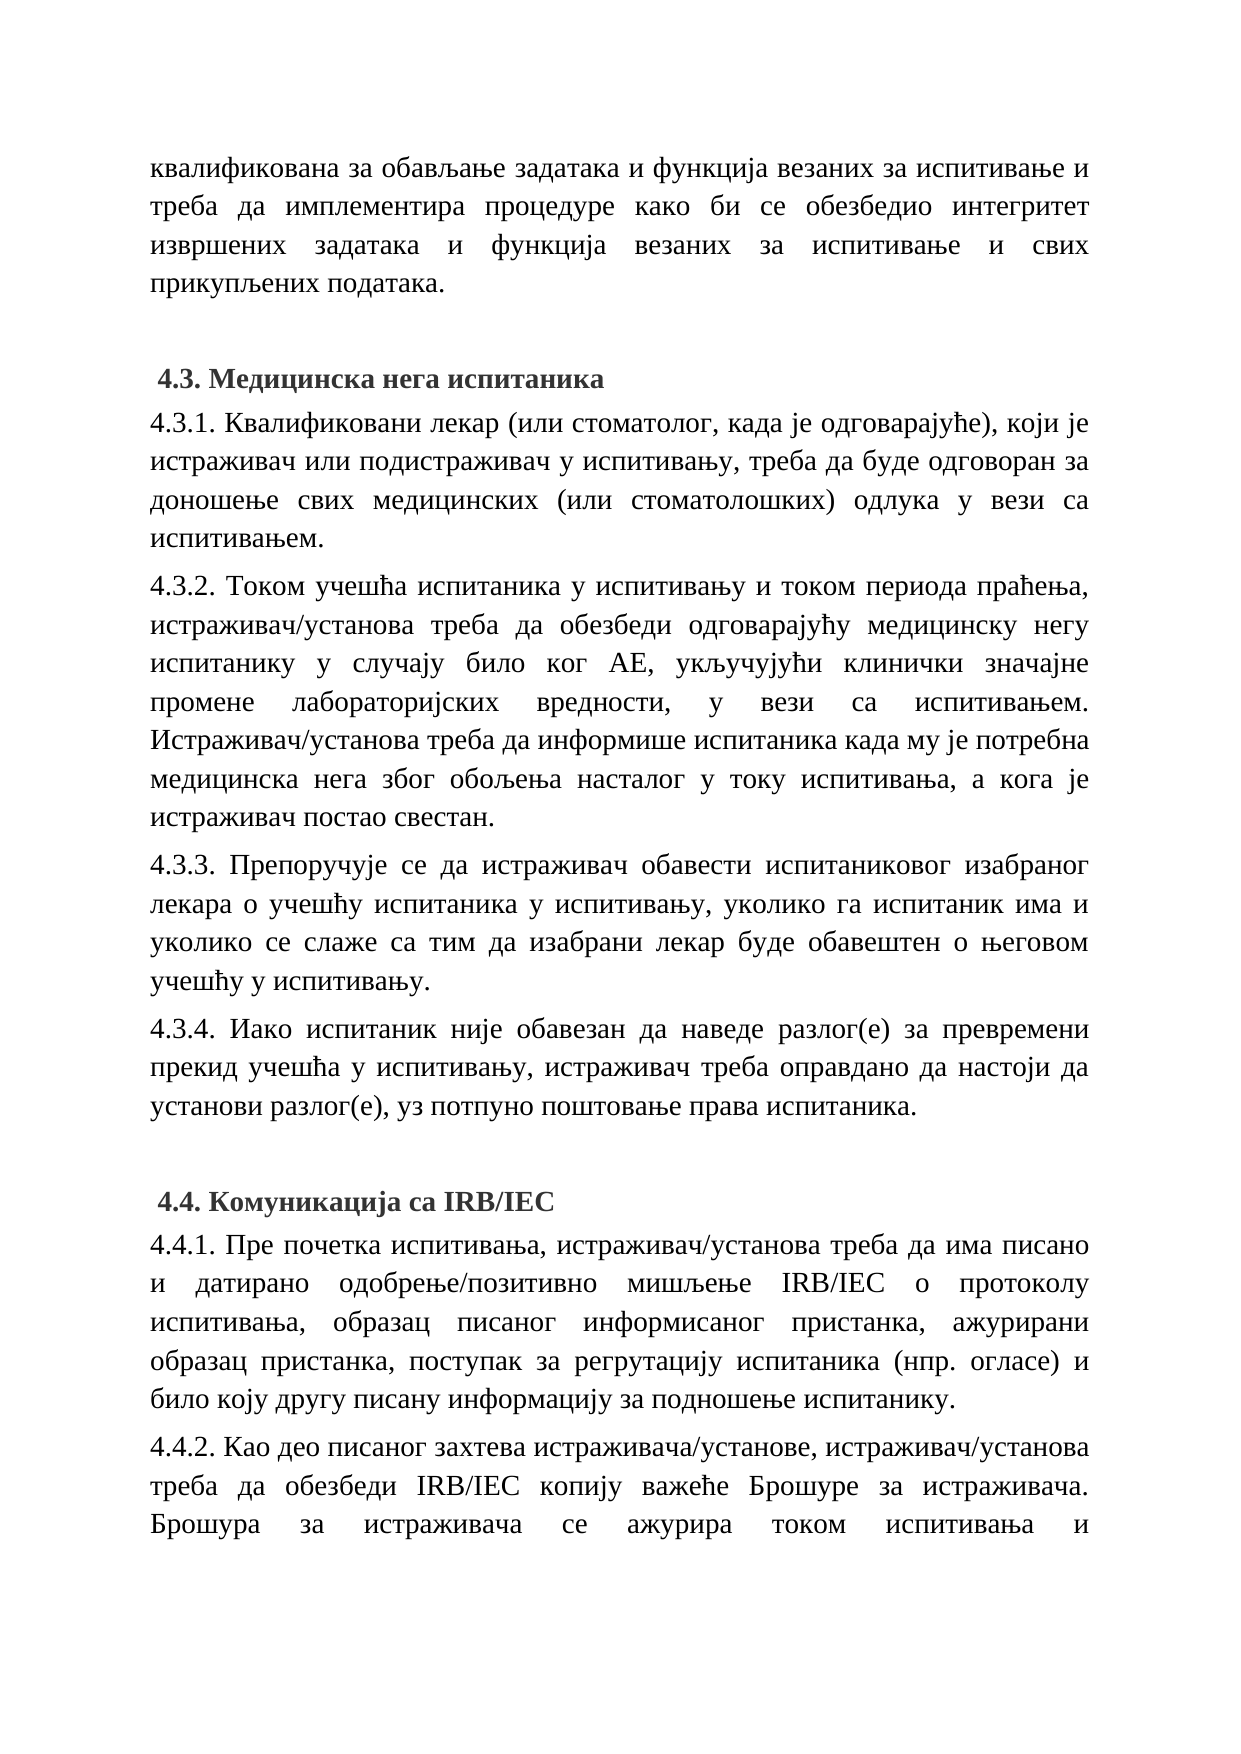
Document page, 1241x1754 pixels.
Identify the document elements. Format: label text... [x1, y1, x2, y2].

text 4.3.1. Квалификовани лекар (или стоматолог, када је одговарајуће), који је истраживач или подистраживач у испитивању, треба да буде одговоран за доношење свих медицинских (или стоматолошких) одлука у вези са испитивањем. [150, 405, 1090, 554]
text 4.4.1. Пре почетка испитивања, истраживач/установа треба да има писано и датирано одобрење/позитивно мишљење IRB/IEC о протоколу испитивања, образац писаног информисаног пристанка, ажурирани образац пристанка, поступак за регрутацију испитаника (нпр. огласе) и било коју другу писану информацију за подношење испитанику. [150, 1227, 1090, 1415]
text 4.3.4. Иако испитаник није обавезан да наведе разлог(е) за превремени прекид учешћа у испитивању, истраживач треба оправдано да настоји да установи разлог(е), уз потпуно поштовање права испитаника. [150, 1011, 1090, 1122]
text 4.4. Комуникација са IRB/IEC [150, 1184, 1090, 1217]
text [150, 1429, 1090, 1540]
text 4.3.2. Током учешћа испитаника у испитивању и током периода праћења, истраживач/установа треба да обезбеди одговарајућу медицинску негу испитанику у случају било ког АЕ, укључујући клинички значајне промене лабораторијских вредности, у вези са испитивањем. Истраживач/установа треба да информише испитаника када му је потребна медицинска нега због обољења насталог у току испитивања, а кога је истраживач постао свестан. [150, 568, 1090, 833]
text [150, 150, 1090, 299]
text 4.3.3. Препоручује се да истраживач обавести испитаниковог изабраног лекара о учешћу испитаника у испитивању, уколико га испитаник има и уколико се слаже са тим да изабрани лекар буде обавештен о његовом учешћу у испитивању. [150, 847, 1090, 997]
text 4.3. Медицинска нега испитаника [150, 361, 1090, 395]
